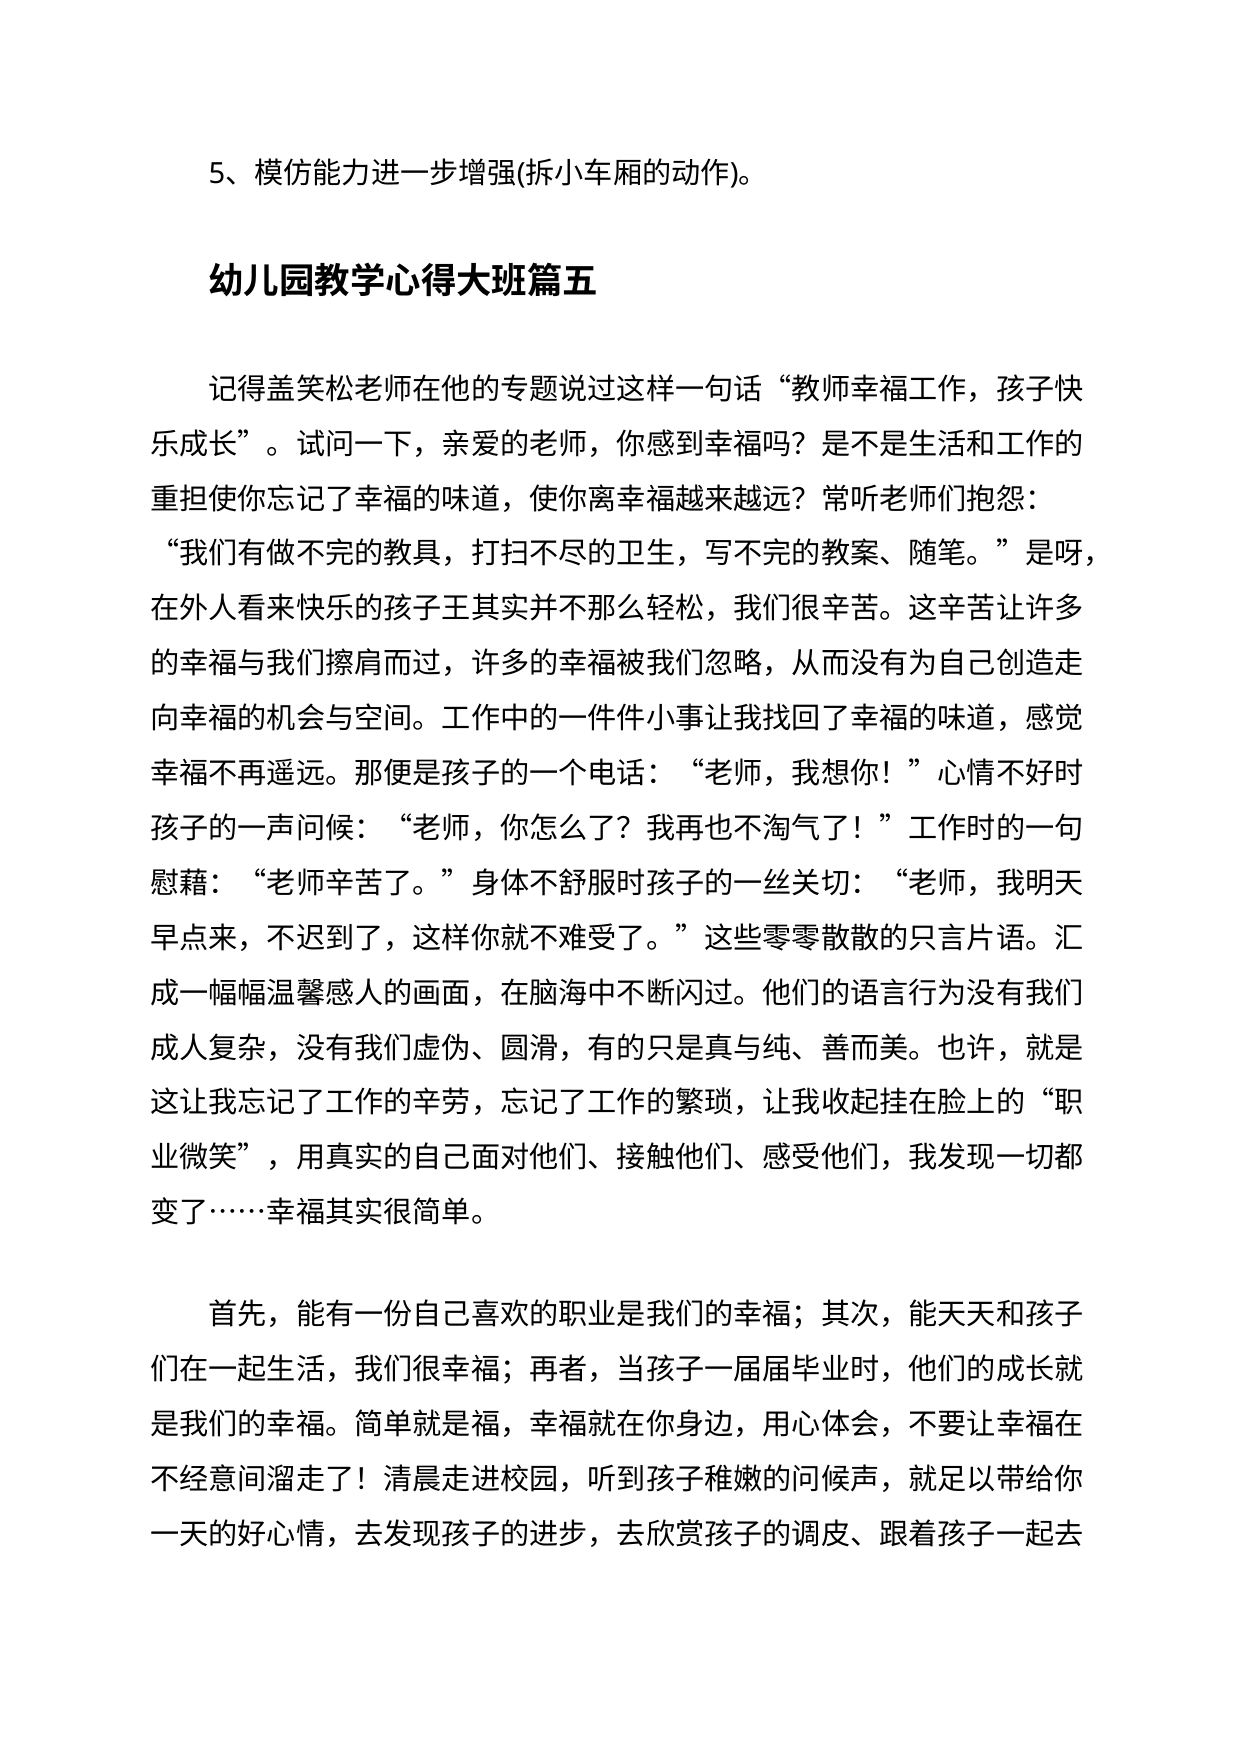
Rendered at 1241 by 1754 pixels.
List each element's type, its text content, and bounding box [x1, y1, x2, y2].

text 幼儿园教学心得大班篇五 [150, 252, 1090, 303]
text 5、模仿能力进一步增强(拆小车厢的动作)。 [150, 150, 1090, 192]
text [150, 1291, 1090, 1552]
text 记得盖笑松老师在他的专题说过这样一句话“教师幸福工作，孩子快乐成长”。试问一下，亲爱的老师，你感到幸福吗？是不是生活和工作的重担使你忘记了幸福的味道，使你离幸福越来越远？常听老师们抱怨：“我们有做不完的教具，打扫不尽的卫生，写不完的教案、随笔。”是呀，在外人看来快乐的孩子王其实并不那么轻松，我们很辛苦。这辛苦让许多的幸福与我们擦肩而过，许多的幸福被我们忽略，从而没有为自己创造走向幸福的机会与空间。工作中的一件件小事让我找回了幸福的味道，感觉幸福不再遥远。那便是孩子的一个电话：“老师，我想你！”心情不好时孩子的一声问候：“老师，你怎么了？我再也不淘气了！”工作时的一句慰藉：“老师辛苦了。”身体不舒服时孩子的一丝关切：“老师，我明天早点来，不迟到了，这样你就不难受了。”这些零零散散的只言片语。汇成一幅幅温馨感人的画面，在脑海中不断闪过。他们的语言行为没有我们成人复杂，没有我们虚伪、圆滑，有的只是真与纯、善而美。也许，就是这让我忘记了工作的辛劳，忘记了工作的繁琐，让我收起挂在脸上的“职业微笑”，用真实的自己面对他们、接触他们、感受他们，我发现一切都变了……幸福其实很简单。 [150, 365, 1090, 1231]
